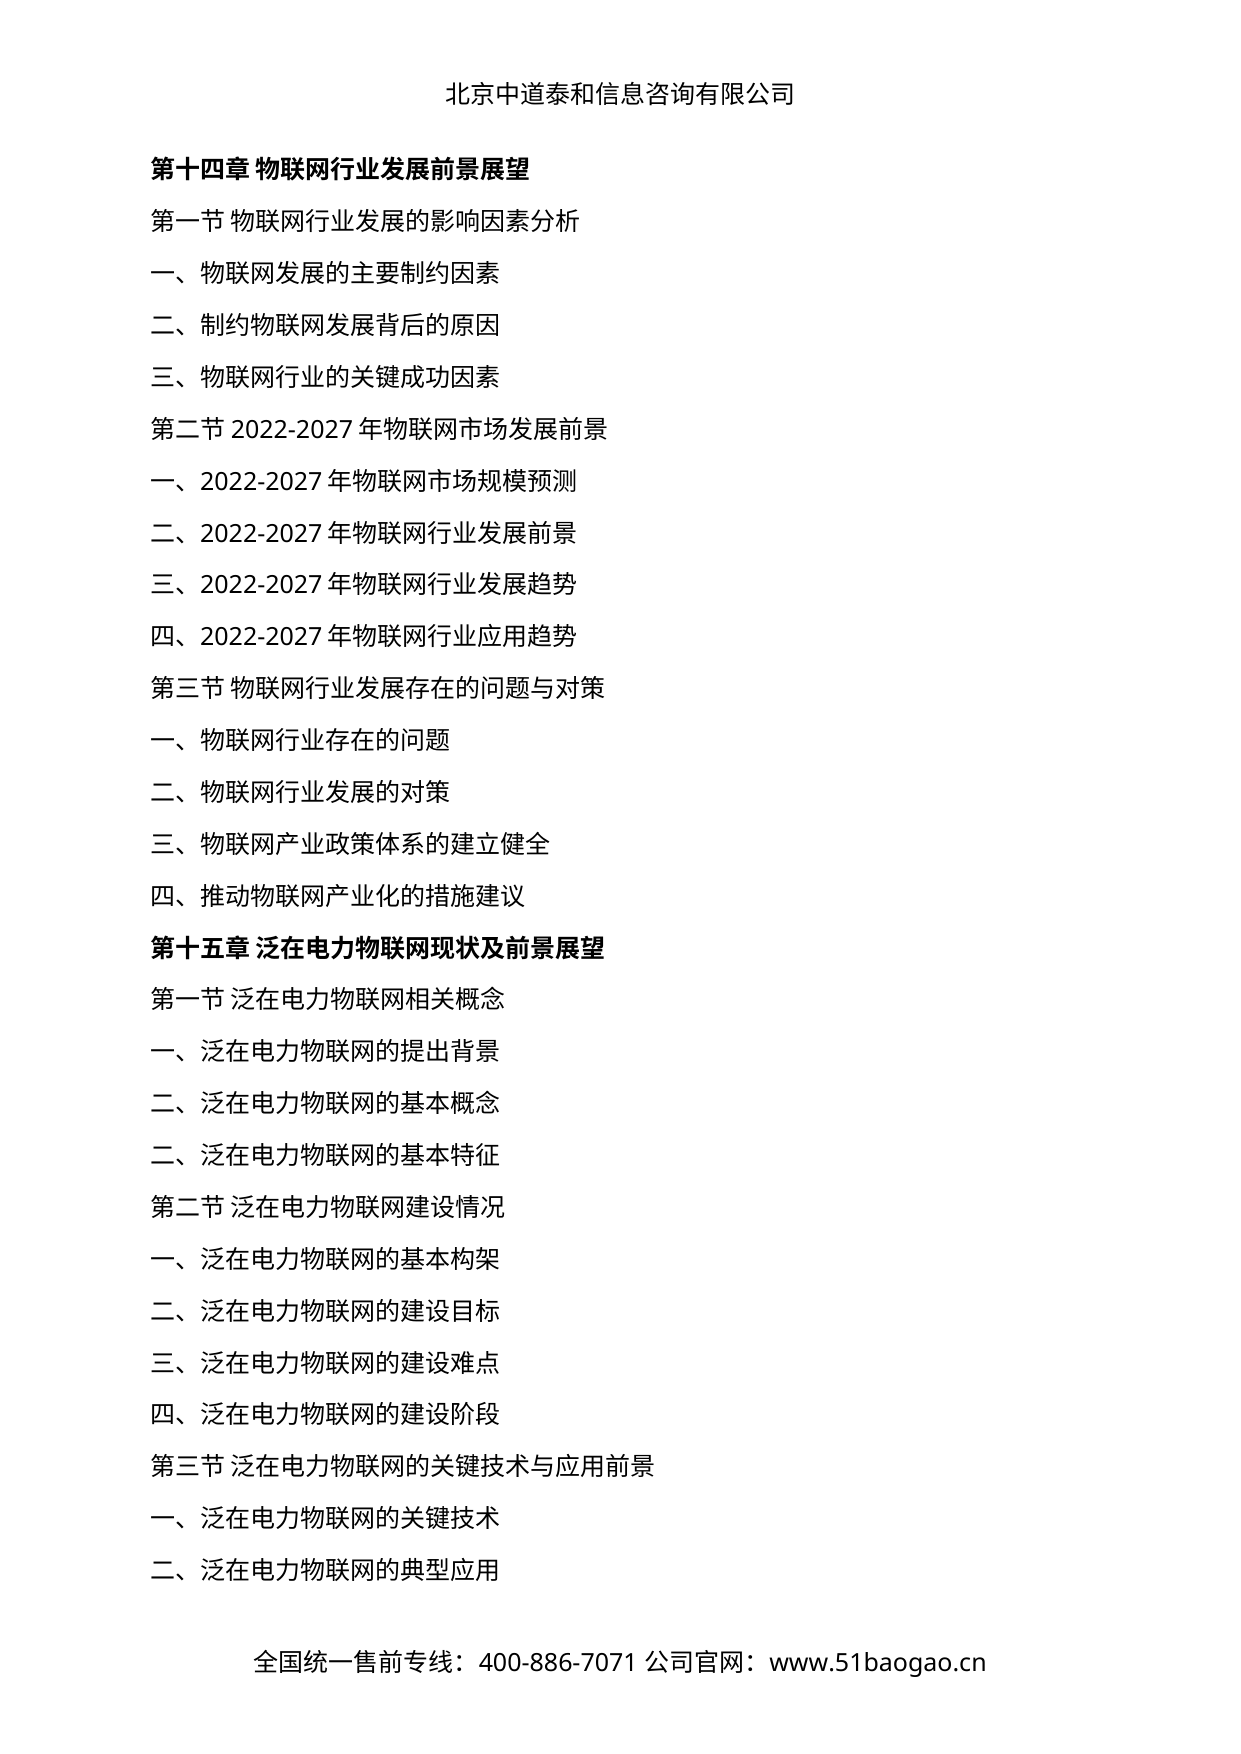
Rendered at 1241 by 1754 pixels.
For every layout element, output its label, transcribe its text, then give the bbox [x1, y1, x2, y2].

text 二、泛在电力物联网的典型应用 [150, 1551, 1090, 1587]
text 第十四章 物联网行业发展前景展望 [150, 150, 1090, 186]
text 第二节 2022-2027年物联网市场发展前景 [150, 409, 1090, 446]
text 一、泛在电力物联网的基本构架 [150, 1239, 1090, 1276]
text 一、物联网行业存在的问题 [150, 721, 1090, 757]
text 四、2022-2027年物联网行业应用趋势 [150, 617, 1090, 653]
text 三、物联网产业政策体系的建立健全 [150, 824, 1090, 861]
text 第十五章 泛在电力物联网现状及前景展望 [150, 928, 1090, 964]
text 三、物联网行业的关键成功因素 [150, 357, 1090, 394]
text 一、泛在电力物联网的关键技术 [150, 1499, 1090, 1535]
text 四、泛在电力物联网的建设阶段 [150, 1395, 1090, 1431]
text 一、2022-2027年物联网市场规模预测 [150, 461, 1090, 497]
text 第三节 物联网行业发展存在的问题与对策 [150, 669, 1090, 705]
text 第三节 泛在电力物联网的关键技术与应用前景 [150, 1447, 1090, 1483]
text 二、泛在电力物联网的建设目标 [150, 1291, 1090, 1327]
text 三、2022-2027年物联网行业发展趋势 [150, 565, 1090, 601]
text 二、2022-2027年物联网行业发展前景 [150, 513, 1090, 549]
text 一、泛在电力物联网的提出背景 [150, 1032, 1090, 1068]
text 第二节 泛在电力物联网建设情况 [150, 1187, 1090, 1224]
text 第一节 物联网行业发展的影响因素分析 [150, 202, 1090, 238]
text 第一节 泛在电力物联网相关概念 [150, 980, 1090, 1016]
text 二、泛在电力物联网的基本概念 [150, 1084, 1090, 1120]
text 四、推动物联网产业化的措施建议 [150, 876, 1090, 912]
text 二、物联网行业发展的对策 [150, 772, 1090, 809]
text 三、泛在电力物联网的建设难点 [150, 1343, 1090, 1379]
text 二、泛在电力物联网的基本特征 [150, 1136, 1090, 1172]
text 一、物联网发展的主要制约因素 [150, 254, 1090, 290]
text 二、制约物联网发展背后的原因 [150, 306, 1090, 342]
